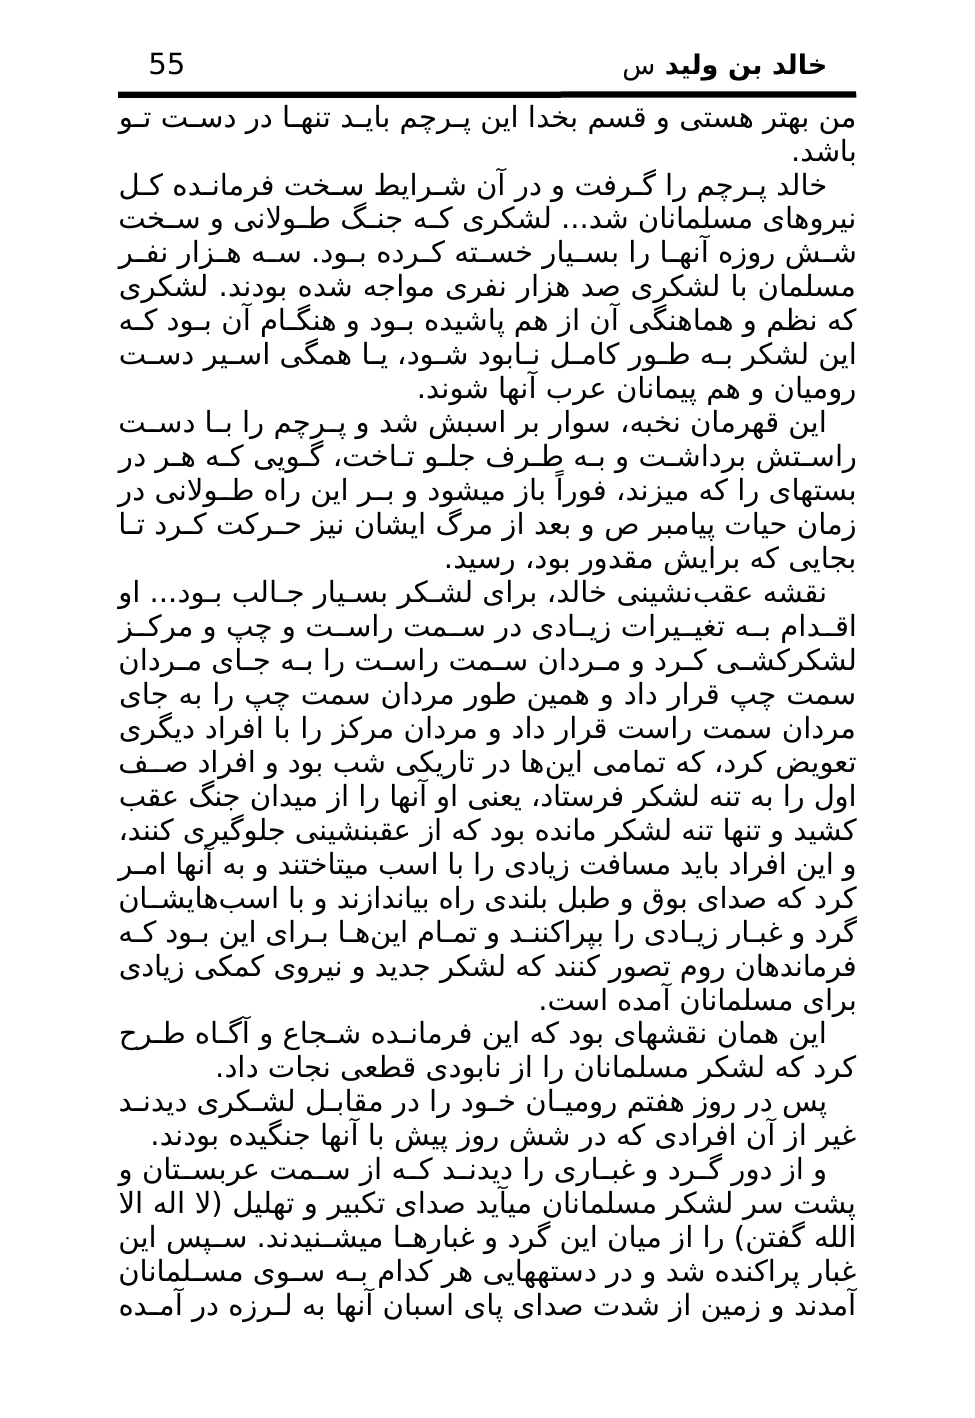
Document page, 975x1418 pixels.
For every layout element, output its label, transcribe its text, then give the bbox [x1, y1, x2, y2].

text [118, 1153, 857, 1322]
text نقشه عقب‌نشینی خالد، برای لشکر بسیار جالب بود... او اقدام به تغییرات زیادی در سمت راست و چپ و مرکز لشکرکشی کرد و مردان سمت راست را به جای مردان سمت چپ قرار داد و همین طور مردان سمت چپ را به جای مردان سمت راست قرار ‏داد و مردان مرکز را با افراد دیگری تعویض ‏کرد، که تمامی این‌ها در تاریکی شب بود و افراد صف اول را به تنه لشکر فرستاد، یعنی او آنها را از میدان جنگ عقب کشید و تنها تنه لشکر مانده بود که از عقب‏نشینی جلوگیری کنند، و این افراد باید مسافت زیادی را با اسب می‏تاختند و به آنها امر کرد که صدای بوق و طبل بلندی راه بیاندازند و با اسب‌هایشان گرد و غبار زیادی را بپراکنند و تمام این‌ها برای این بود که فرماندهان روم تصور کنند که لشکر جدید و نیروی کمکی زیادی برای مسلمانان آمده است. [118, 575, 857, 1017]
text خالد پرچم را گرفت و در آن شرایط سخت فرمانده کل نیروهای مسلمانان شد... لشکری که جنگ طولانی و سخت شش روزه آنها را بسیار خسته کرده بود. سه هزار نفر مسلمان با لشکری صد هزار نفری مواجه شده بودند. لشکری که نظم و هماهنگی آن از هم پاشیده بود و هنگام آن بود که این لشکر به طور کامل نابود شود، یا همگی اسیر دست رومیان و هم پیمانان عرب آنها شوند. [118, 168, 857, 406]
text این قهرمان نخبه، سوار بر اسبش شد و پرچم را با دست راستش برداشت و به طرف جلو تاخت، گویی که هر در بسته‏ای را که می‏زند، فوراً باز می‏شود و بر این راه طولانی در زمان حیات پیامبر ص و بعد از مرگ ایشان نیز حرکت کرد تا بجایی که برایش مقدور بود، رسید. [118, 406, 857, 575]
text پس در روز هفتم رومیان خود را در مقابل لشکری دیدند غیر از آن افرادی که در شش روز پیش با آنها جنگیده بودند. [118, 1085, 857, 1153]
text این همان نقشه‏ای بود که این فرمانده شجاع و آگاه طرح کرد که لشکر مسلمانان را از نابودی قطعی نجات داد. [118, 1017, 857, 1085]
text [118, 100, 857, 168]
